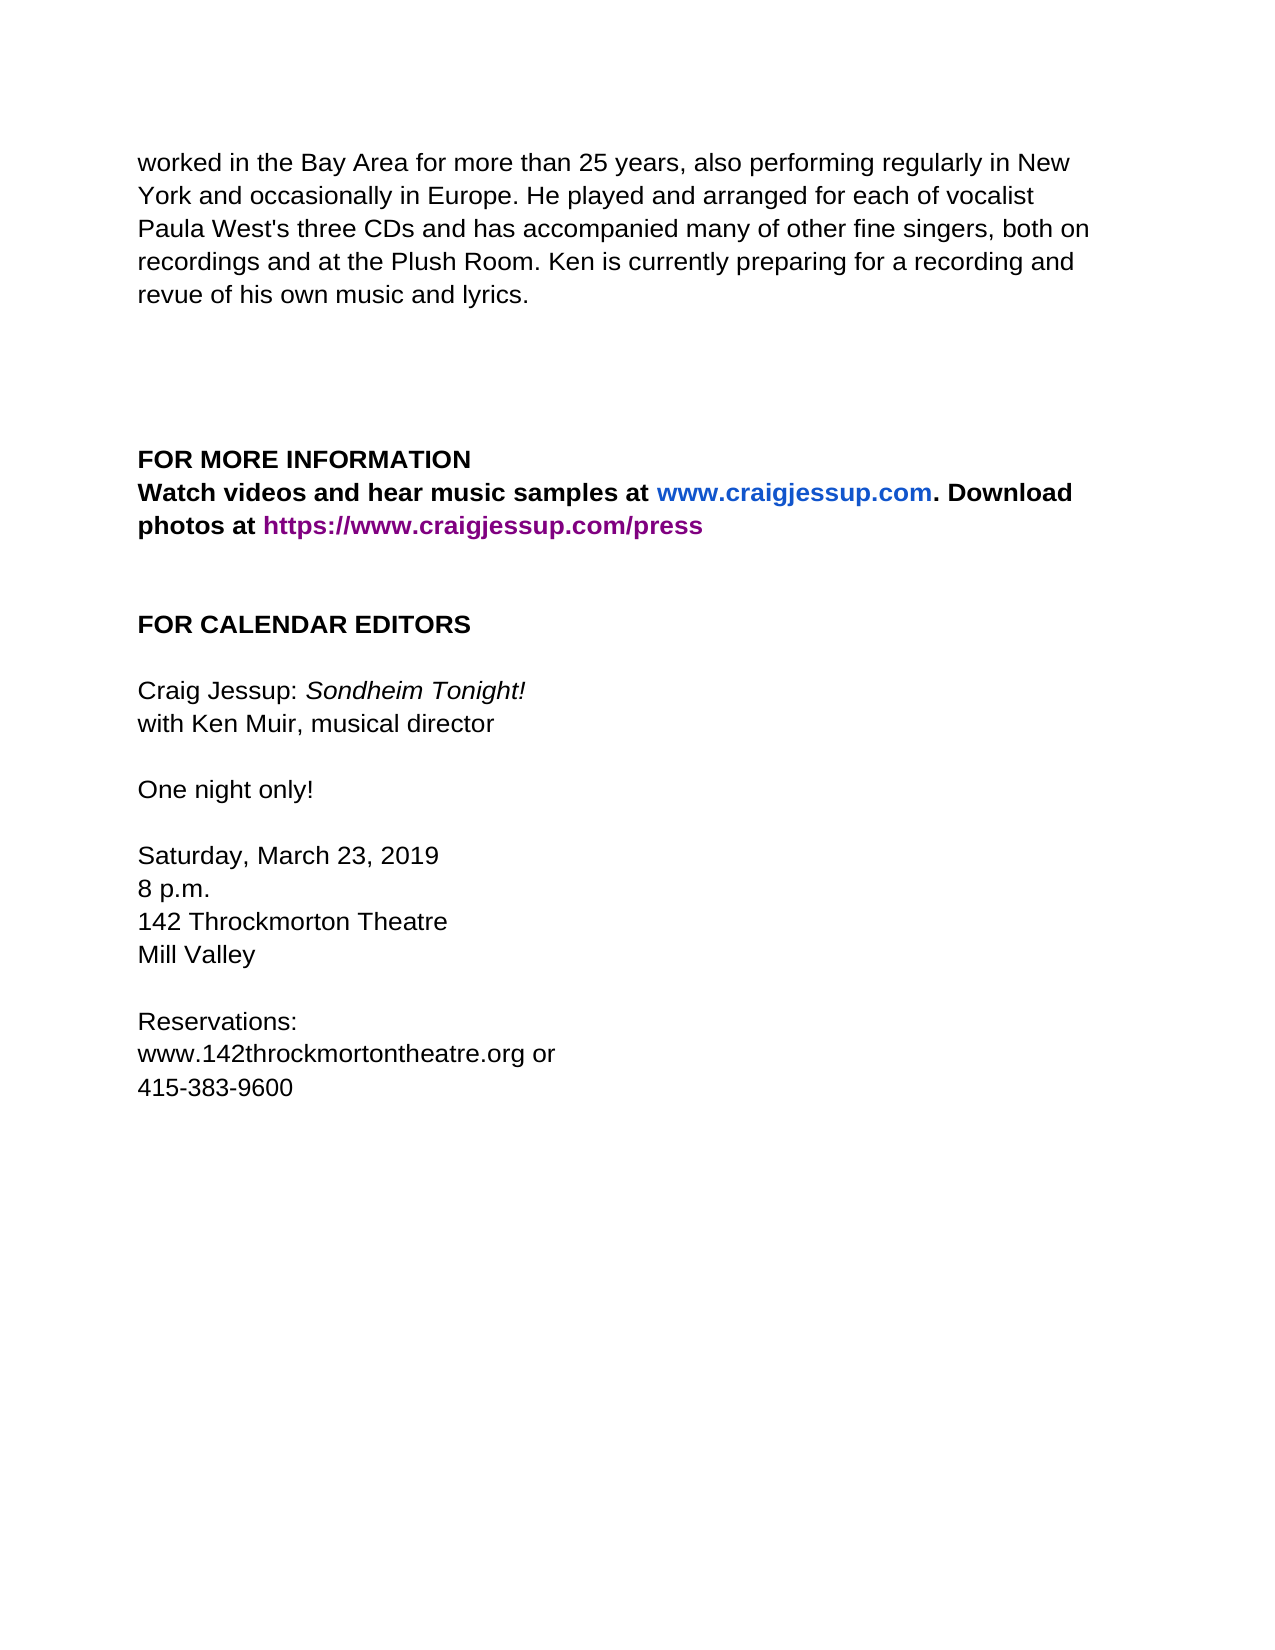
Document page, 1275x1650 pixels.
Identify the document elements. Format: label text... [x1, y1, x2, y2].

subtitle FOR MORE INFORMATION [137, 445, 1110, 474]
text 8 p.m. [137, 874, 600, 903]
text One night only! [137, 775, 600, 804]
text 142 Throckmorton Theatre [137, 907, 600, 936]
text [137, 148, 1091, 309]
text Reservations: www.142throckmortontheatre.org or 415-383-9600 [137, 1006, 600, 1101]
subtitle FOR CALENDAR EDITORS [137, 610, 1110, 639]
subtitle Watch videos and hear music samples at www.craigjessup.com. Download photos at https://www.craigjessup.com/press [137, 478, 1110, 540]
text Saturday, March 23, 2019 [137, 841, 600, 870]
text Mill Valley [137, 940, 600, 969]
text Craig Jessup: Sondheim Tonight! with Ken Muir, musical director [137, 676, 600, 738]
